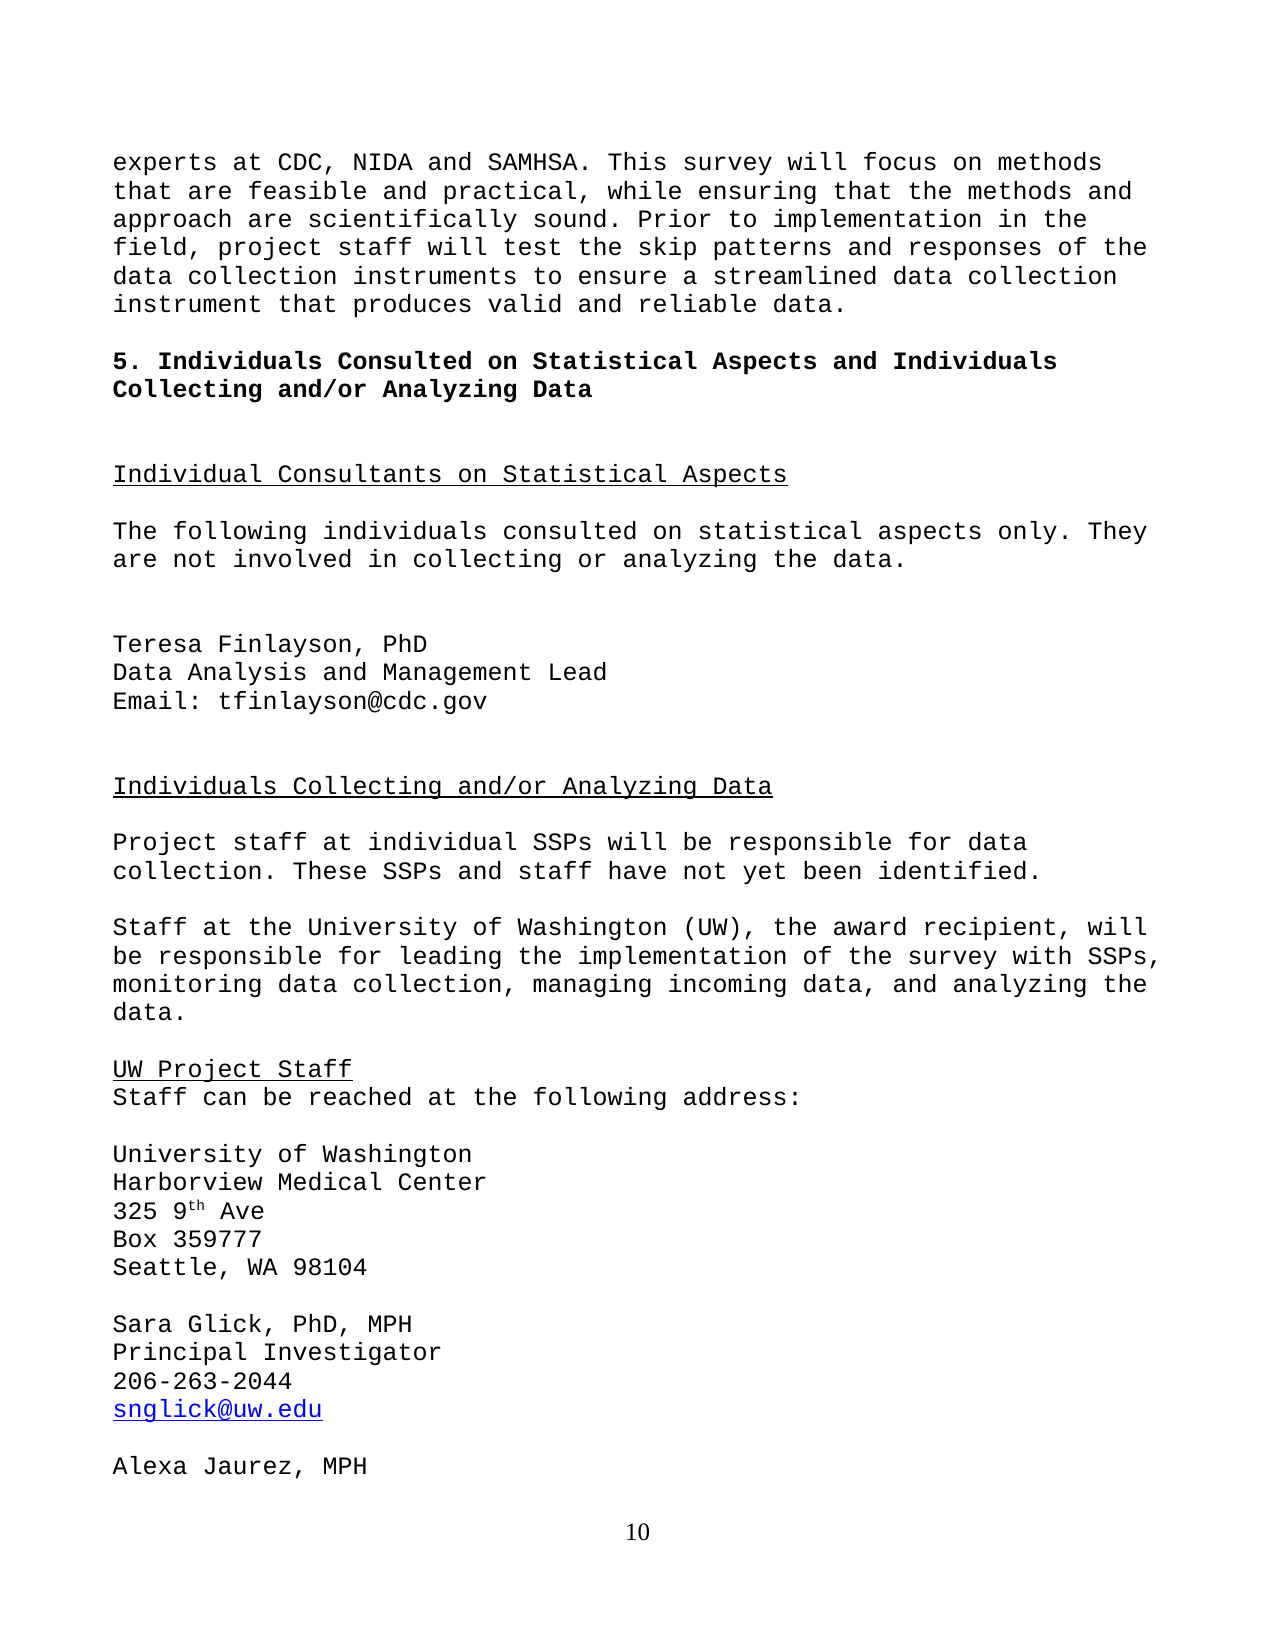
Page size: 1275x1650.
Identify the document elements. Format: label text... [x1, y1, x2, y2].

text Data Analysis and Management Lead [112, 660, 1162, 688]
text Staff can be reached at the following address: [112, 1085, 1162, 1113]
text Principal Investigator [112, 1340, 1162, 1368]
text The following individuals consulted on statistical aspects only. They are not involved in collecting or analyzing the data. [112, 518, 1162, 575]
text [112, 150, 1162, 320]
text University of Washington [112, 1142, 1162, 1170]
text Individuals Collecting and/or Analyzing Data [112, 773, 1162, 802]
text Individual Consultants on Statistical Aspects [112, 462, 1162, 490]
text 206-263-2044 [112, 1368, 1162, 1397]
text Project staff at individual SSPs will be responsible for data collection. These SSPs and staff have not yet been identified. [112, 830, 1162, 887]
text Alexa Jaurez, MPH [112, 1453, 1162, 1482]
text Box 359777 [112, 1227, 1162, 1255]
text Email: tfinlayson@cdc.gov [112, 688, 1162, 717]
text Teresa Finlayson, PhD [112, 632, 1162, 660]
text Sara Glick, PhD, MPH [112, 1312, 1162, 1340]
text Seattle, WA 98104 [112, 1255, 1162, 1283]
text 325 9th Ave [112, 1198, 1162, 1227]
text Harborview Medical Center [112, 1170, 1162, 1198]
text snglick@uw.edu [112, 1397, 1162, 1425]
text UW Project Staff [112, 1057, 1162, 1085]
text 5. Individuals Consulted on Statistical Aspects and Individuals Collecting and/or Analyzing Data [112, 348, 1162, 405]
text Staff at the University of Washington (UW), the award recipient, will be responsible for leading the implementation of the survey with SSPs, monitoring data collection, managing incoming data, and analyzing the data. [112, 915, 1162, 1028]
